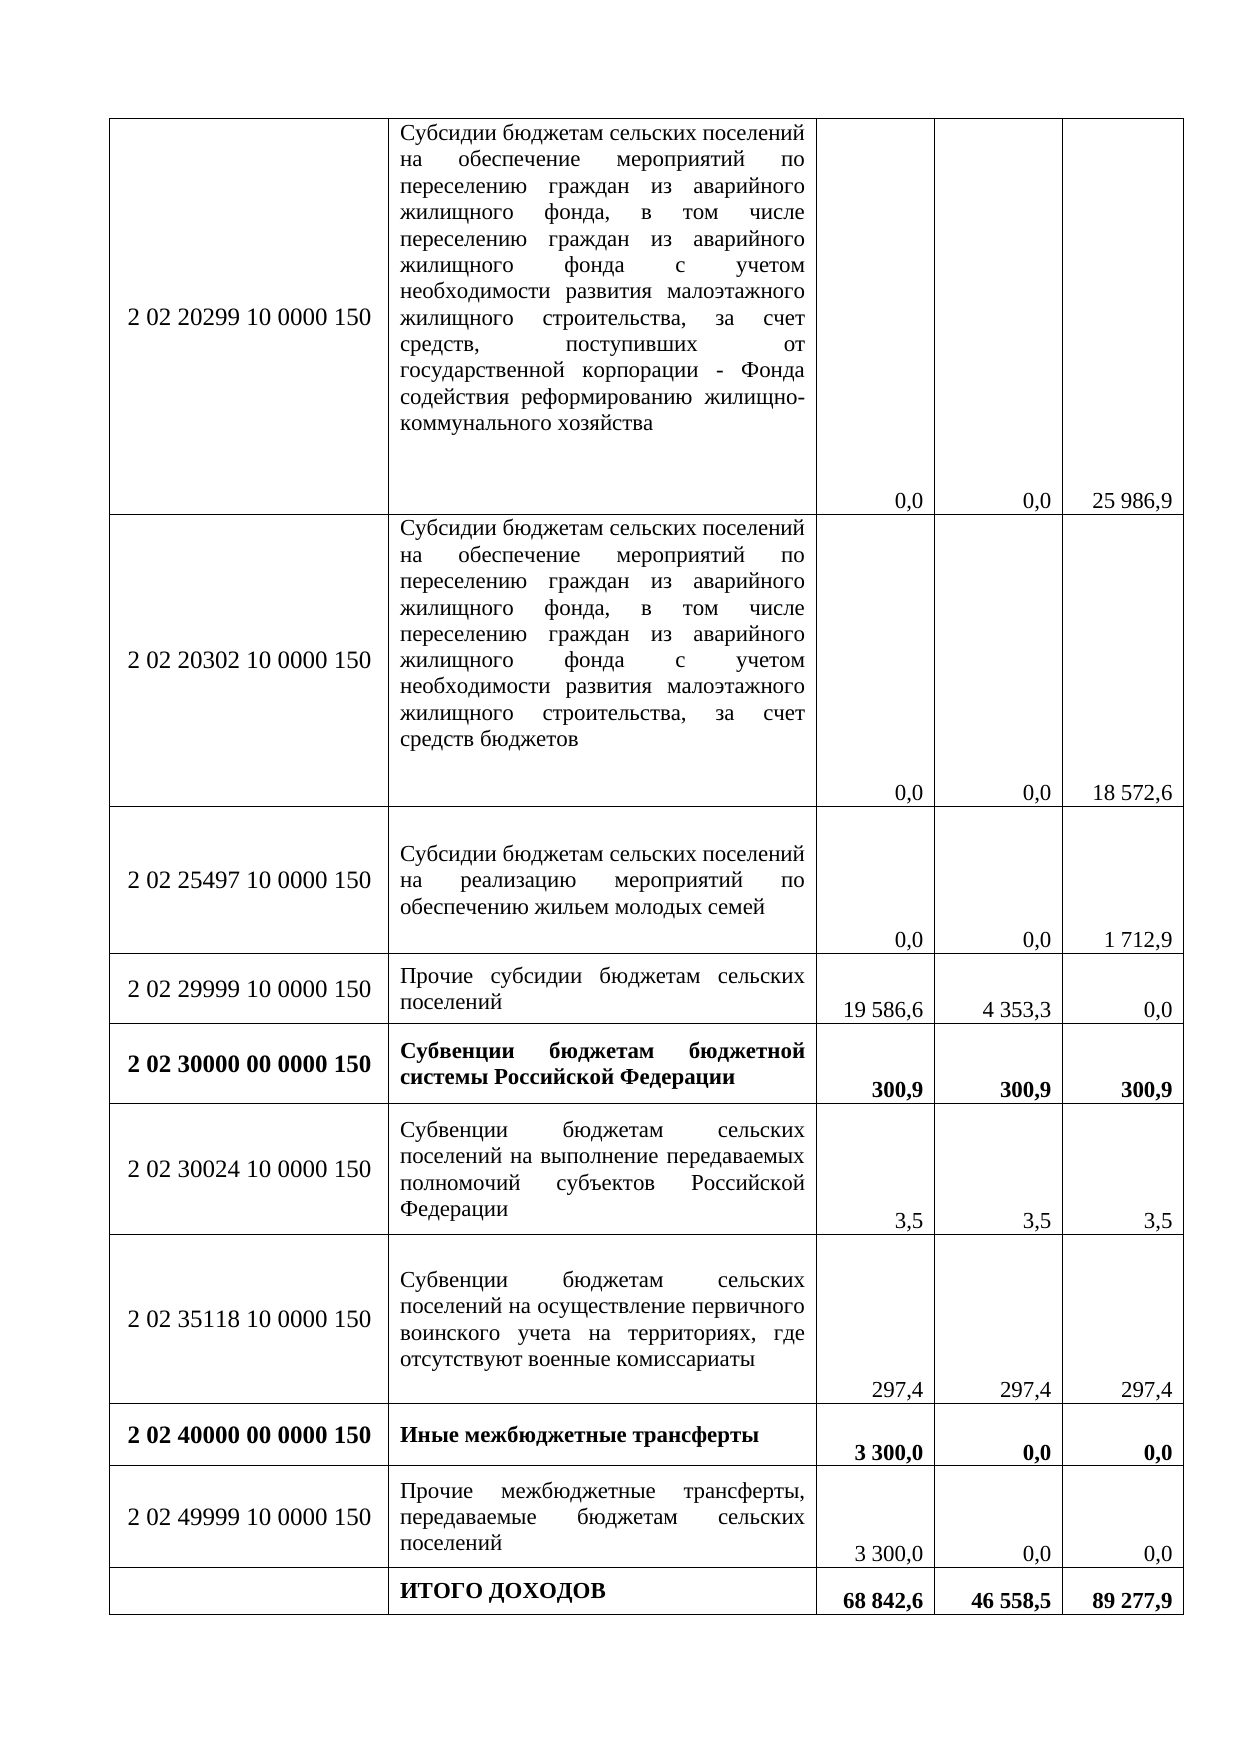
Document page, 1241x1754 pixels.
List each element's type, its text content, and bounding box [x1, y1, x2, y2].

table_cell Иные межбюджетные трансферты [389, 1404, 816, 1465]
table_cell 0,0 [935, 1466, 1062, 1567]
table_cell Субвенции бюджетам сельских поселений на выполнение передаваемых полномочий субъектов Российской Федерации [389, 1104, 816, 1234]
table_cell 1 712,9 [1063, 807, 1183, 952]
table_cell 0,0 [1063, 1404, 1183, 1465]
table_cell 25 986,9 [1063, 119, 1183, 513]
table_cell 4 353,3 [935, 954, 1062, 1023]
table_cell 3,5 [1063, 1104, 1183, 1234]
table_cell Прочие межбюджетные трансферты, передаваемые бюджетам сельских поселений [389, 1466, 816, 1567]
table_cell 2 02 20302 10 0000 150 [110, 515, 388, 806]
table_cell 2 02 20299 10 0000 150 [110, 119, 388, 513]
table_cell 0,0 [817, 807, 934, 952]
table_cell 2 02 29999 10 0000 150 [110, 954, 388, 1023]
table_cell 46 558,5 [935, 1568, 1062, 1613]
table_cell 2 02 30024 10 0000 150 [110, 1104, 388, 1234]
table_cell 18 572,6 [1063, 515, 1183, 806]
table_cell 0,0 [935, 515, 1062, 806]
table_cell 0,0 [935, 119, 1062, 513]
table_cell 2 02 35118 10 0000 150 [110, 1235, 388, 1402]
table_cell 3 300,0 [817, 1466, 934, 1567]
table_cell Прочие субсидии бюджетам сельских поселений [389, 954, 816, 1023]
table_cell ИТОГО ДОХОДОВ [389, 1568, 816, 1613]
table_cell Субвенции бюджетам сельских поселений на осуществление первичного воинского учета на территориях, где отсутствуют военные комиссариаты [389, 1235, 816, 1402]
table_cell 0,0 [817, 515, 934, 806]
table_cell Субсидии бюджетам сельских поселений на обеспечение мероприятий по переселению граждан из аварийного жилищного фонда, в том числе переселению граждан из аварийного жилищного фонда с учетом необходимости развития малоэтажного жилищного строительства, за счет средств бюджетов [389, 515, 816, 806]
table_cell 297,4 [935, 1235, 1062, 1402]
table_cell 2 02 40000 00 0000 150 [110, 1404, 388, 1465]
table_cell 300,9 [1063, 1024, 1183, 1102]
table_cell 3,5 [935, 1104, 1062, 1234]
table_cell [110, 1568, 388, 1613]
table_cell 3 300,0 [817, 1404, 934, 1465]
table_cell 0,0 [935, 807, 1062, 952]
table_cell 300,9 [817, 1024, 934, 1102]
table_cell Субвенции бюджетам бюджетной системы Российской Федерации [389, 1024, 816, 1102]
table_cell 2 02 25497 10 0000 150 [110, 807, 388, 952]
table_cell 68 842,6 [817, 1568, 934, 1613]
table_cell 297,4 [1063, 1235, 1183, 1402]
table_cell 0,0 [1063, 1466, 1183, 1567]
table_cell 3,5 [817, 1104, 934, 1234]
table_cell 2 02 30000 00 0000 150 [110, 1024, 388, 1102]
table_cell 0,0 [817, 119, 934, 513]
table_cell Субсидии бюджетам сельских поселений на обеспечение мероприятий по переселению граждан из аварийного жилищного фонда, в том числе переселению граждан из аварийного жилищного фонда с учетом необходимости развития малоэтажного жилищного строительства, за счет средств, поступивших от государственной корпорации - Фонда содействия реформированию жилищно-коммунального хозяйства [389, 119, 816, 513]
table_cell 89 277,9 [1063, 1568, 1183, 1613]
table_cell 297,4 [817, 1235, 934, 1402]
table_cell 19 586,6 [817, 954, 934, 1023]
table_cell 0,0 [935, 1404, 1062, 1465]
table_cell Субсидии бюджетам сельских поселений на реализацию мероприятий по обеспечению жильем молодых семей [389, 807, 816, 952]
table_cell 0,0 [1063, 954, 1183, 1023]
table_cell 300,9 [935, 1024, 1062, 1102]
table_cell 2 02 49999 10 0000 150 [110, 1466, 388, 1567]
